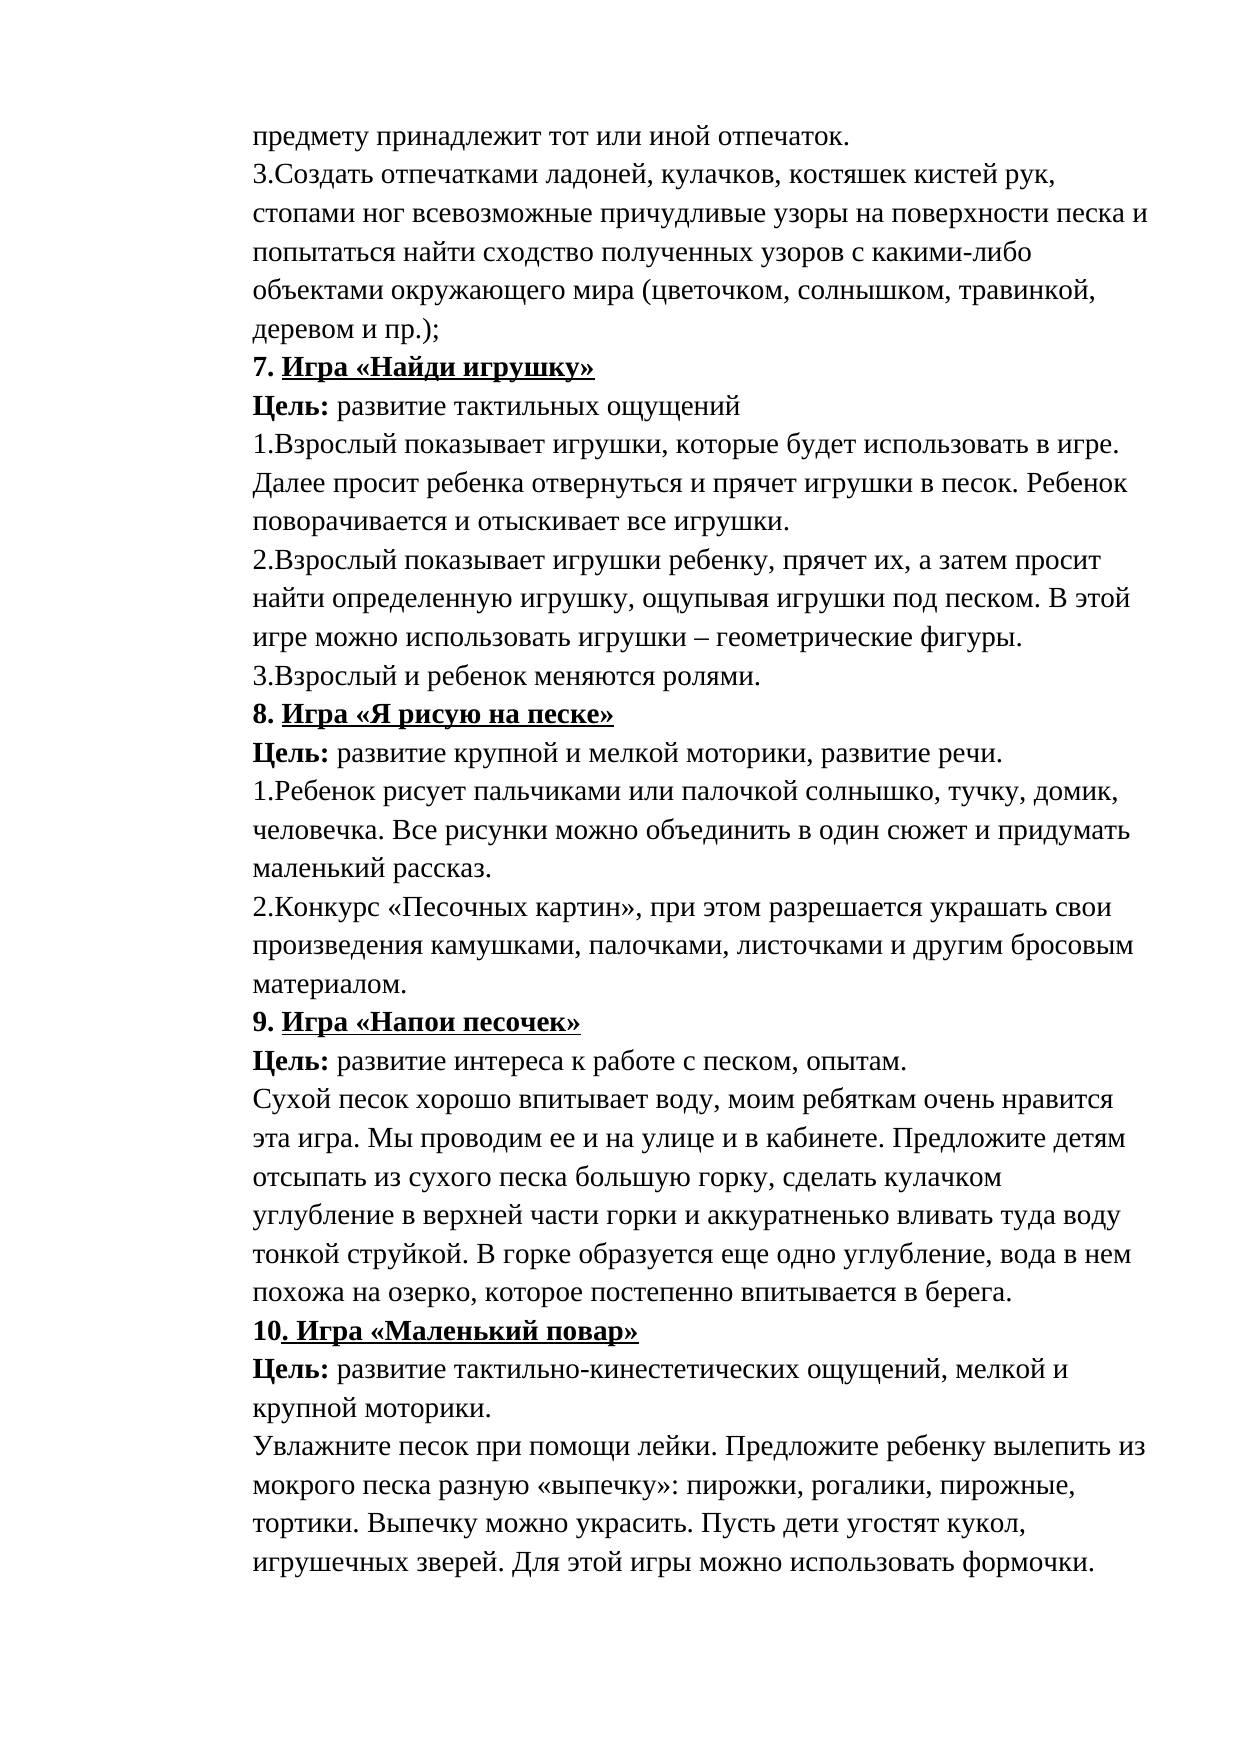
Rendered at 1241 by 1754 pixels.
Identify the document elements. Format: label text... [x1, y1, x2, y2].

list 10. Игра «Маленький повар» Цель: развитие тактильно-кинестетических ощущений, мелкой и крупной моторики. Увлажните песок при помощи лейки. Предложите ребенку вылепить из мокрого песка разную «выпечку»: пирожки, рогалики, пирожные, тортики. Выпечку можно украсить. Пусть дети угостят кукол, игрушечных зверей. Для этой игры можно использовать формочки. [252, 1313, 1152, 1616]
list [252, 118, 1152, 1308]
